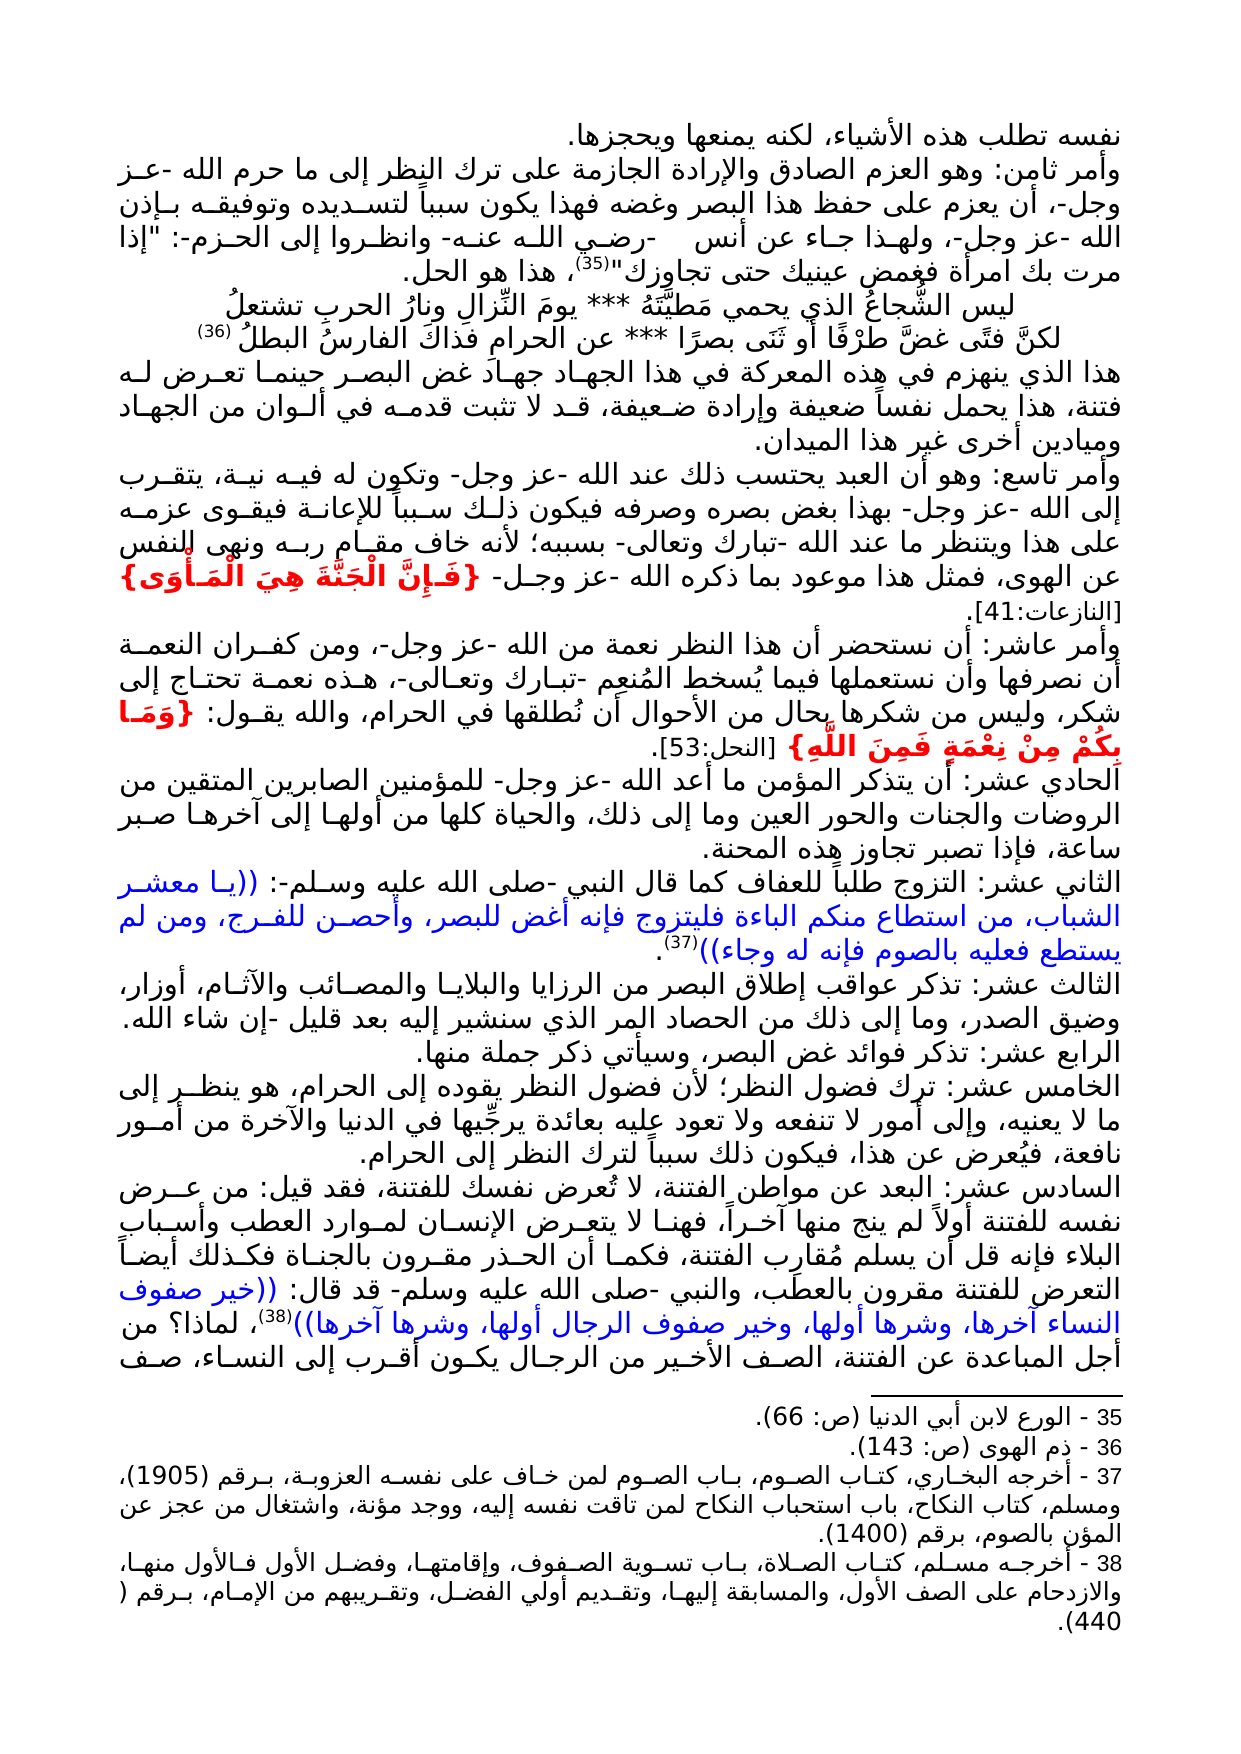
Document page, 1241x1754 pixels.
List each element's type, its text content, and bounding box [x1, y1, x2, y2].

text وأمر ثامن: وهو العزم الصادق والإرادة الجازمة على ترك النظر إلى ما حرم الله -عز وجل-، أن يعزم على حفظ هذا البصر وغضه فهذا يكون سبباً لتسديده وتوفيقه بإذن الله -عز وجل-، ولهذا جاء عن أنس -رضي الله عنه- وانظروا إلى الحزم-: "إذا مرت بك امرأة فغمض عينيك حتى تجاوزك"()، هذا هو الحل. [118, 152, 1122, 288]
text الخامس عشر: ترك فضول النظر؛ لأن فضول النظر يقوده إلى الحرام، هو ينظر إلى ما لا يعنيه، وإلى أمور لا تنفعه ولا تعود عليه بعائدة يرجِّيها في الدنيا والآخرة من أمور نافعة، فيُعرض عن هذا، فيكون ذلك سبباً لترك النظر إلى الحرام. [118, 1069, 1122, 1171]
text هذا الذي ينهزم في هذه المعركة في هذا الجهاد جهاد غض البصر حينما تعرض له فتنة، هذا يحمل نفساً ضعيفة وإرادة ضعيفة، قد لا تثبت قدمه في ألوان من الجهاد وميادين أخرى غير هذا الميدان. [118, 356, 1122, 458]
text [118, 1171, 1122, 1374]
text الثاني عشر: التزوج طلباً للعفاف كما قال النبي -صلى الله عليه وسلم-: ((يا معشر الشباب، من استطاع منكم الباءة فليتزوج فإنه أغض للبصر، وأحصن للفرج، ومن لم يستطع فعليه بالصوم فإنه له وجاء))(). [118, 865, 1122, 967]
text ليس الشُّجاعُ الذي يحمي مَطيَّتَهُ *** يومَ النِّزالِ ونارُ الحربِ تشتعلُ [118, 288, 1122, 322]
text الرابع عشر: تذكر فوائد غض البصر، وسيأتي ذكر جملة منها. [118, 1035, 1122, 1069]
text نفسه تطلب هذه الأشياء، لكنه يمنعها ويحجزها. [118, 118, 1122, 152]
text الحادي عشر: أن يتذكر المؤمن ما أعد الله -عز وجل- للمؤمنين الصابرين المتقين من الروضات والجنات والحور العين وما إلى ذلك، والحياة كلها من أولها إلى آخرها صبر ساعة، فإذا تصبر تجاوز هذه المحنة. [118, 763, 1122, 865]
text وأمر تاسع: وهو أن العبد يحتسب ذلك عند الله -عز وجل- وتكون له فيه نية، يتقرب إلى الله -عز وجل- بهذا بغض بصره وصرفه فيكون ذلك سبباً للإعانة فيقوى عزمه على هذا ويتنظر ما عند الله -تبارك وتعالى- بسببه؛ لأنه خاف مقام ربه ونهى النفس عن الهوى، فمثل هذا موعود بما ذكره الله -عز وجل- {فَإِنَّ الْجَنَّةَ هِيَ الْمَأْوَى} [النازعات:41]. [118, 458, 1122, 627]
text وأمر عاشر: أن نستحضر أن هذا النظر نعمة من الله -عز وجل-، ومن كفران النعمة أن نصرفها وأن نستعملها فيما يُسخط المُنعِم -تبارك وتعالى-، هذه نعمة تحتاج إلى شكر، وليس من شكرها بحال من الأحوال أن نُطلقها في الحرام، والله يقول: {وَمَا بِكُمْ مِنْ نِعْمَةٍ فَمِنَ اللَّهِ} [النحل:53]. [118, 627, 1122, 763]
text لكنَّ فتًى غضَّ طرْفًا أَو ثَنَى بصرًا *** عن الحرامِ فذاكَ الفارسُ البطلُ () [118, 322, 1122, 356]
text الثالث عشر: تذكر عواقب إطلاق البصر من الرزايا والبلايا والمصائب والآثام، أوزار، وضيق الصدر، وما إلى ذلك من الحصاد المر الذي سنشير إليه بعد قليل -إن شاء الله. [118, 967, 1122, 1035]
